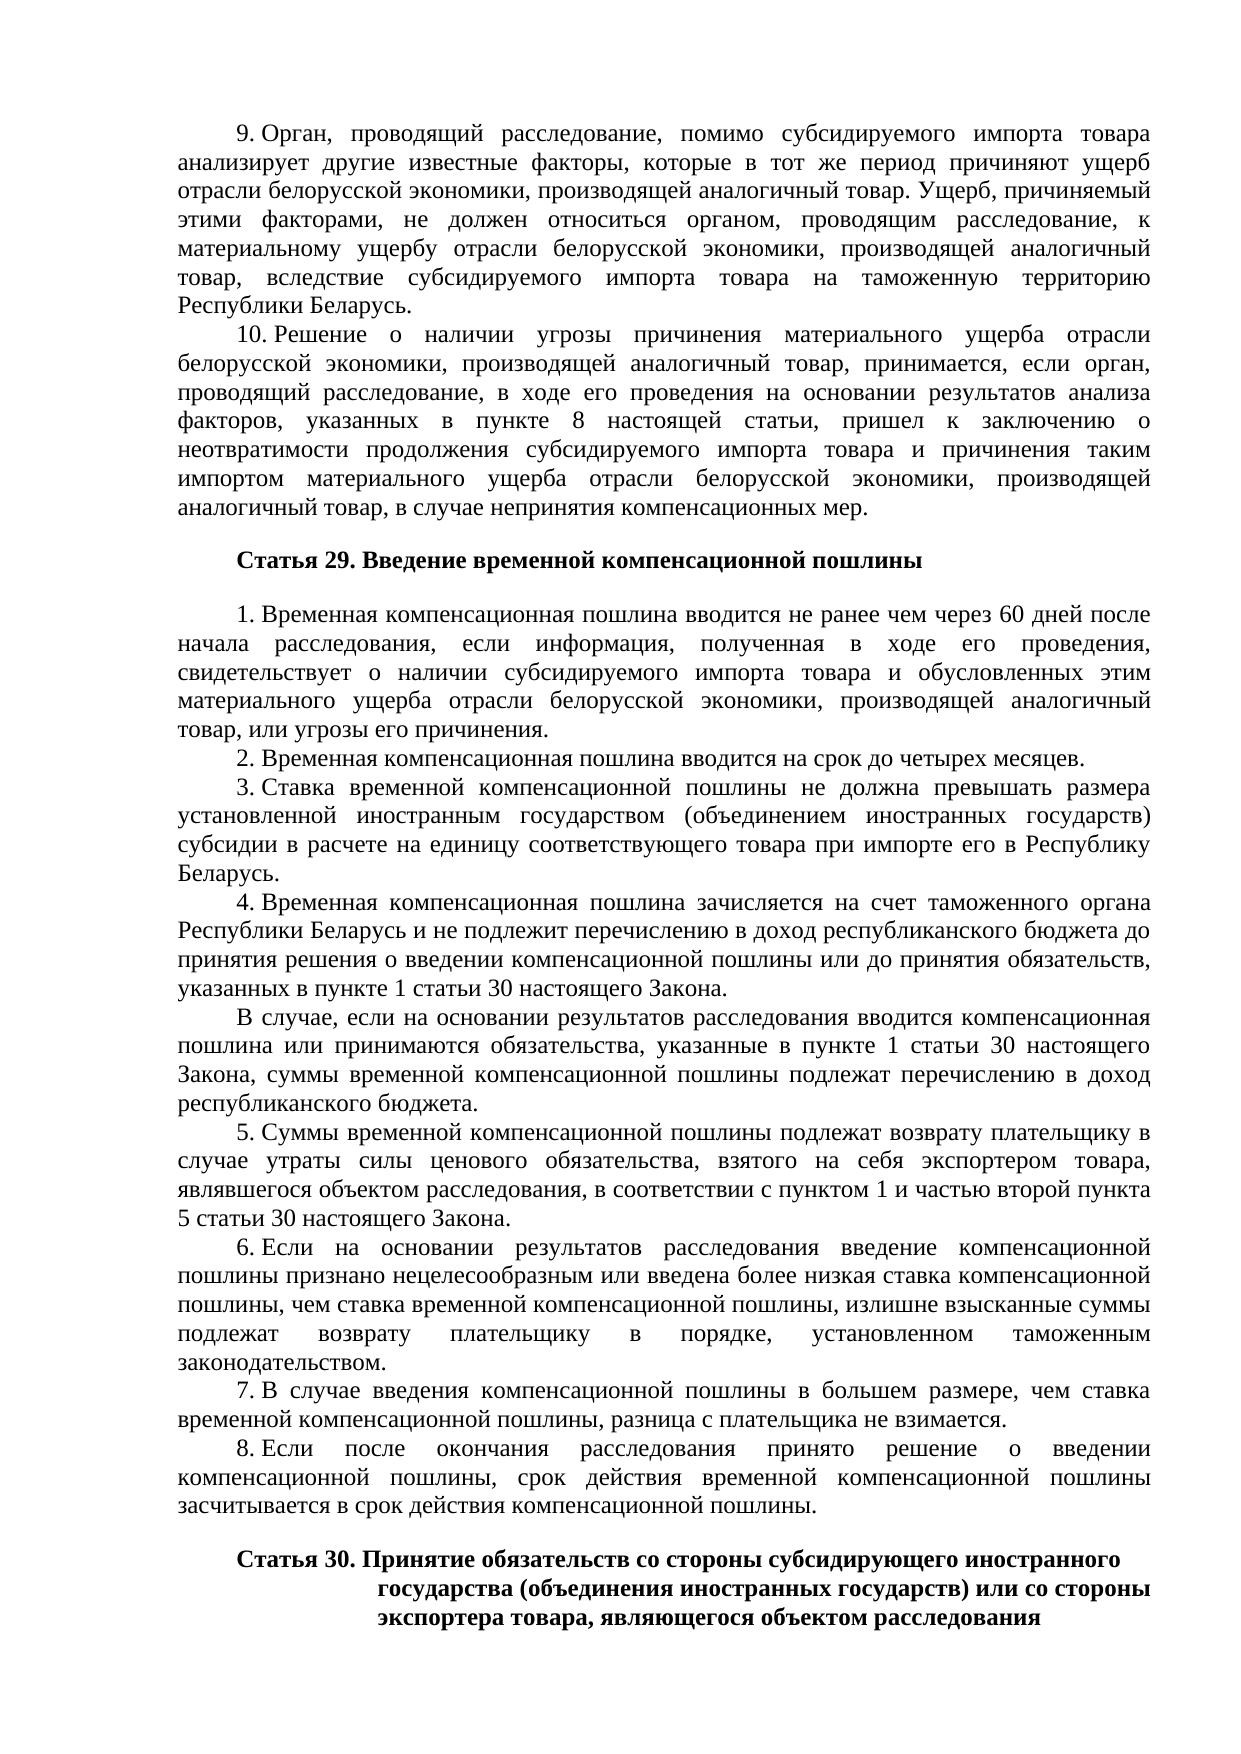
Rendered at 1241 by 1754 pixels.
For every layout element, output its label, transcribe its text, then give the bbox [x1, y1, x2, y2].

text 5. Суммы временной компенсационной пошлины подлежат возврату плательщику в случае утраты силы ценового обязательства, взятого на себя экспортером товара, являвшегося объектом расследования, в соответствии с пунктом 1 и частью второй пункта 5 статьи 30 настоящего Закона. [177, 1117, 1152, 1232]
text 8. Если после окончания расследования принято решение о введении компенсационной пошлины, срок действия временной компенсационной пошлины засчитывается в срок действия компенсационной пошлины. [177, 1433, 1152, 1519]
text Статья 29. Введение временной компенсационной пошлины [236, 546, 1152, 574]
text 9. Орган, проводящий расследование, помимо субсидируемого импорта товара анализирует другие известные факторы, которые в тот же период причиняют ущерб отрасли белорусской экономики, производящей аналогичный товар. Ущерб, причиняемый этими факторами, не должен относиться органом, проводящим расследование, к материальному ущербу отрасли белорусской экономики, производящей аналогичный товар, вследствие субсидируемого импорта товара на таможенную территорию Республики Беларусь. [177, 118, 1152, 319]
text В случае, если на основании результатов расследования вводится компенсационная пошлина или принимаются обязательства, указанные в пункте 1 статьи 30 настоящего Закона, суммы временной компенсационной пошлины подлежат перечислению в доход республиканского бюджета. [177, 1002, 1152, 1117]
text 10. Решение о наличии угрозы причинения материального ущерба отрасли белорусской экономики, производящей аналогичный товар, принимается, если орган, проводящий расследование, в ходе его проведения на основании результатов анализа факторов, указанных в пункте 8 настоящей статьи, пришел к заключению о неотвратимости продолжения субсидируемого импорта товара и причинения таким импортом материального ущерба отрасли белорусской экономики, производящей аналогичный товар, в случае непринятия компенсационных мер. [177, 319, 1152, 521]
text 6. Если на основании результатов расследования введение компенсационной пошлины признано нецелесообразным или введена более низкая ставка компенсационной пошлины, чем ставка временной компенсационной пошлины, излишне взысканные суммы подлежат возврату плательщику в порядке, установленном таможенным законодательством. [177, 1232, 1152, 1376]
text Статья 30. Принятие обязательств со стороны субсидирующего иностранного государства (объединения иностранных государств) или со стороны экспортера товара, являющегося объектом расследования [236, 1544, 1152, 1631]
text 3. Ставка временной компенсационной пошлины не должна превышать размера установленной иностранным государством (объединением иностранных государств) субсидии в расчете на единицу соответствующего товара при импорте его в Республику Беларусь. [177, 772, 1152, 887]
text 1. Временная компенсационная пошлина вводится не ранее чем через 60 дней после начала расследования, если информация, полученная в ходе его проведения, свидетельствует о наличии субсидируемого импорта товара и обусловленных этим материального ущерба отрасли белорусской экономики, производящей аналогичный товар, или угрозы его причинения. [177, 599, 1152, 743]
text 7. В случае введения компенсационной пошлины в большем размере, чем ставка временной компенсационной пошлины, разница с плательщика не взимается. [177, 1376, 1152, 1433]
text 2. Временная компенсационная пошлина вводится на срок до четырех месяцев. [177, 743, 1152, 772]
text 4. Временная компенсационная пошлина зачисляется на счет таможенного органа Республики Беларусь и не подлежит перечислению в доход республиканского бюджета до принятия решения о введении компенсационной пошлины или до принятия обязательств, указанных в пункте 1 статьи 30 настоящего Закона. [177, 887, 1152, 1002]
